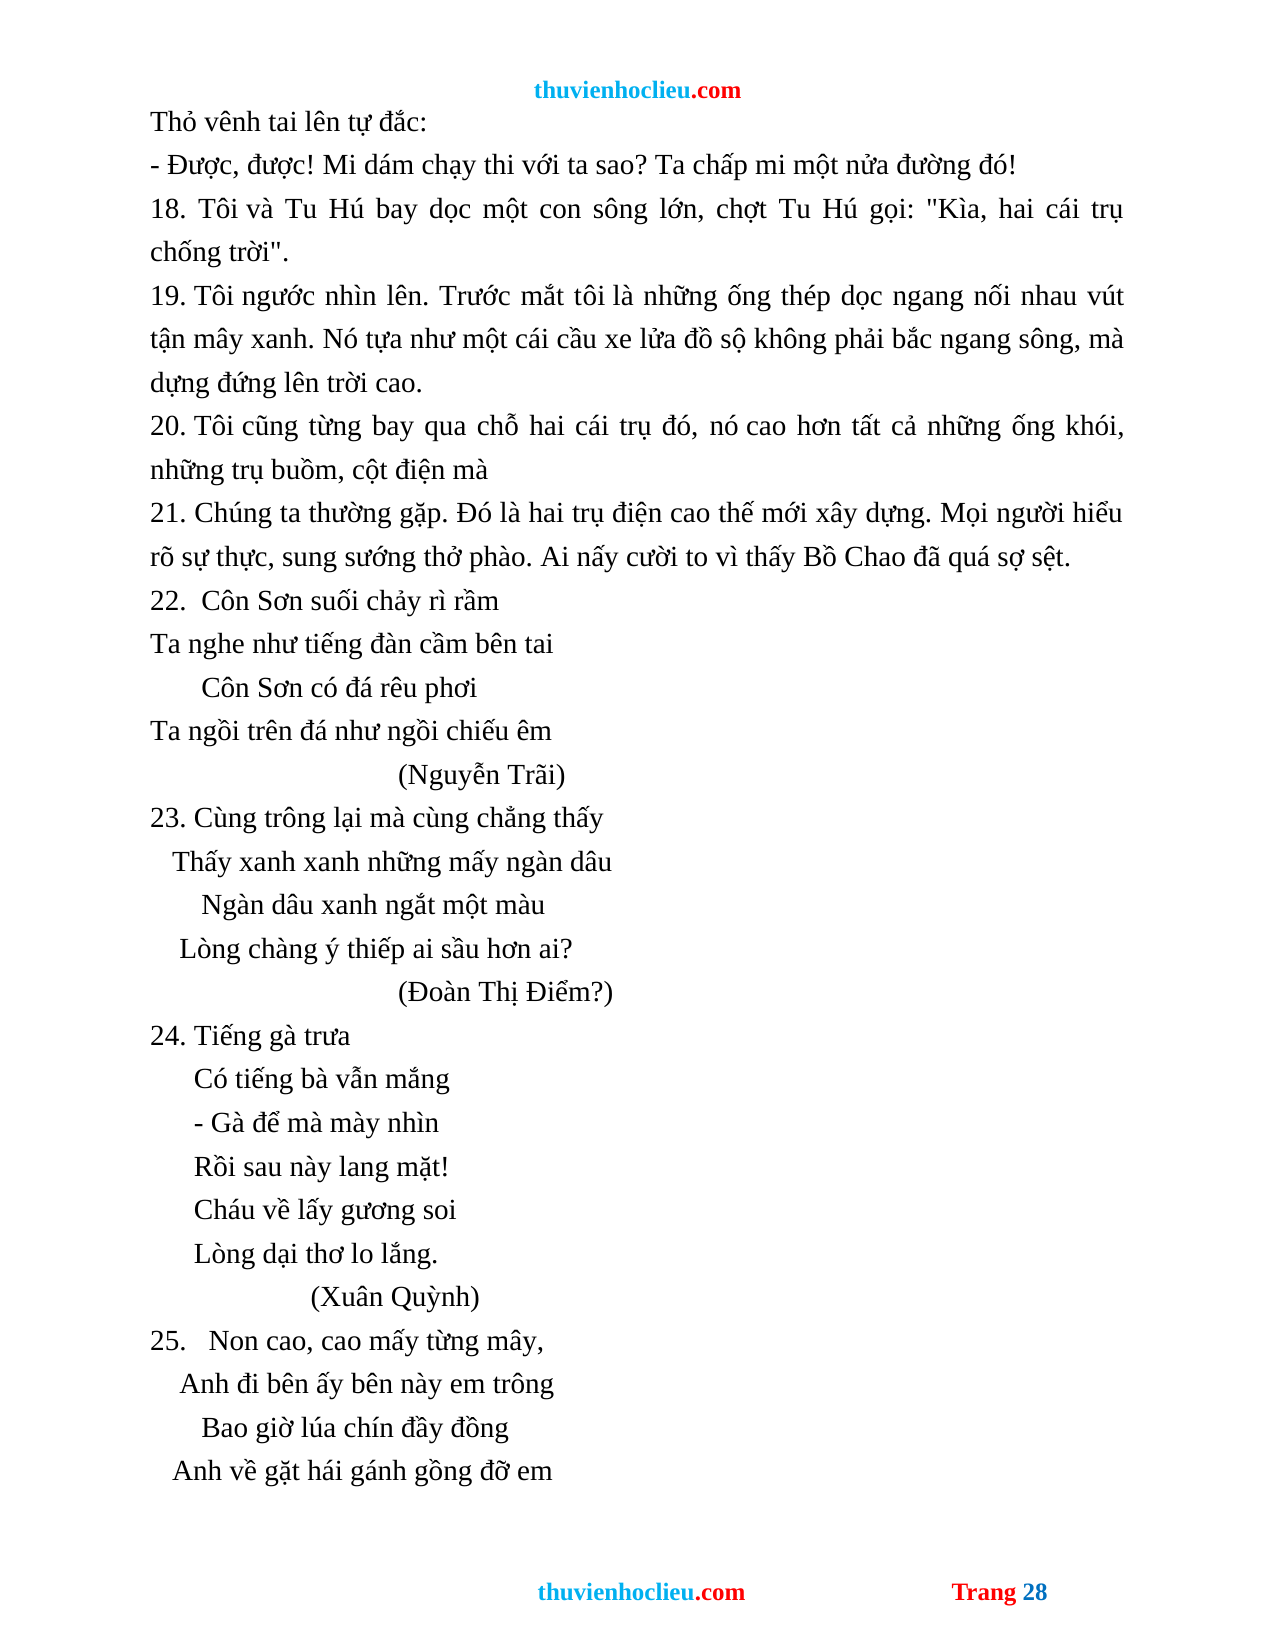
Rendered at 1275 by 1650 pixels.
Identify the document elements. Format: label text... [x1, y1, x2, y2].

text (Xuân Quỳnh) [150, 1279, 1125, 1313]
text Côn Sơn có đá rêu phơi [150, 670, 1125, 703]
text - Được, được! Mi dám chạy thi với ta sao? Ta chấp mi một nửa đường đó! [150, 147, 1125, 181]
text - Gà để mà mày nhìn [150, 1105, 1125, 1139]
text Bao giờ lúa chín đầy đồng [150, 1410, 1125, 1443]
text 19. Tôi ngước nhìn lên. Trước mắt tôi là những ống thép dọc ngang nối nhau vút tận mây xanh. Nó tựa như một cái cầu xe lửa đồ sộ không phải bắc ngang sông, mà dựng đứng lên trời cao. [150, 278, 1125, 398]
text Có tiếng bà vẫn mắng [150, 1062, 1125, 1095]
text 23. Cùng trông lại mà cùng chẳng thấy [150, 800, 1125, 834]
text Anh về gặt hái gánh gồng đỡ em [150, 1453, 1125, 1487]
text Thấy xanh xanh những mấy ngàn dâu [150, 844, 1125, 877]
text Ta ngồi trên đá như ngồi chiếu êm [150, 713, 1125, 747]
text 25. Non cao, cao mấy từng mây, [150, 1323, 1125, 1356]
text (Đoàn Thị Điểm?) [150, 974, 1125, 1008]
text (Nguyễn Trãi) [150, 757, 1125, 790]
text Lòng chàng ý thiếp ai sầu hơn ai? [150, 931, 1125, 964]
text Lòng dại thơ lo lắng. [150, 1236, 1125, 1269]
text Ngàn dâu xanh ngắt một màu [150, 887, 1125, 921]
text Thỏ vênh tai lên tự đắc: [150, 104, 1125, 137]
text Cháu về lấy gương soi [150, 1192, 1125, 1226]
text Rồi sau này lang mặt! [150, 1149, 1125, 1182]
text Ta nghe như tiếng đàn cầm bên tai [150, 626, 1125, 660]
text 21. Chúng ta thường gặp. Đó là hai trụ điện cao thế mới xây dựng. Mọi người hiểu rõ sự thực, sung sướng thở phào. Ai nấy cười to vì thấy Bồ Chao đã quá sợ sệt. [150, 496, 1125, 573]
text 22. Côn Sơn suối chảy rì rầm [150, 583, 1125, 616]
text 18. Tôi và Tu Hú bay dọc một con sông lớn, chợt Tu Hú gọi: "Kìa, hai cái trụ chống trời". [150, 191, 1125, 268]
text Anh đi bên ấy bên này em trông [150, 1366, 1125, 1400]
text 24. Tiếng gà trưa [150, 1018, 1125, 1052]
text 20. Tôi cũng từng bay qua chỗ hai cái trụ đó, nó cao hơn tất cả những ống khói, những trụ buồm, cột điện mà [150, 408, 1125, 486]
